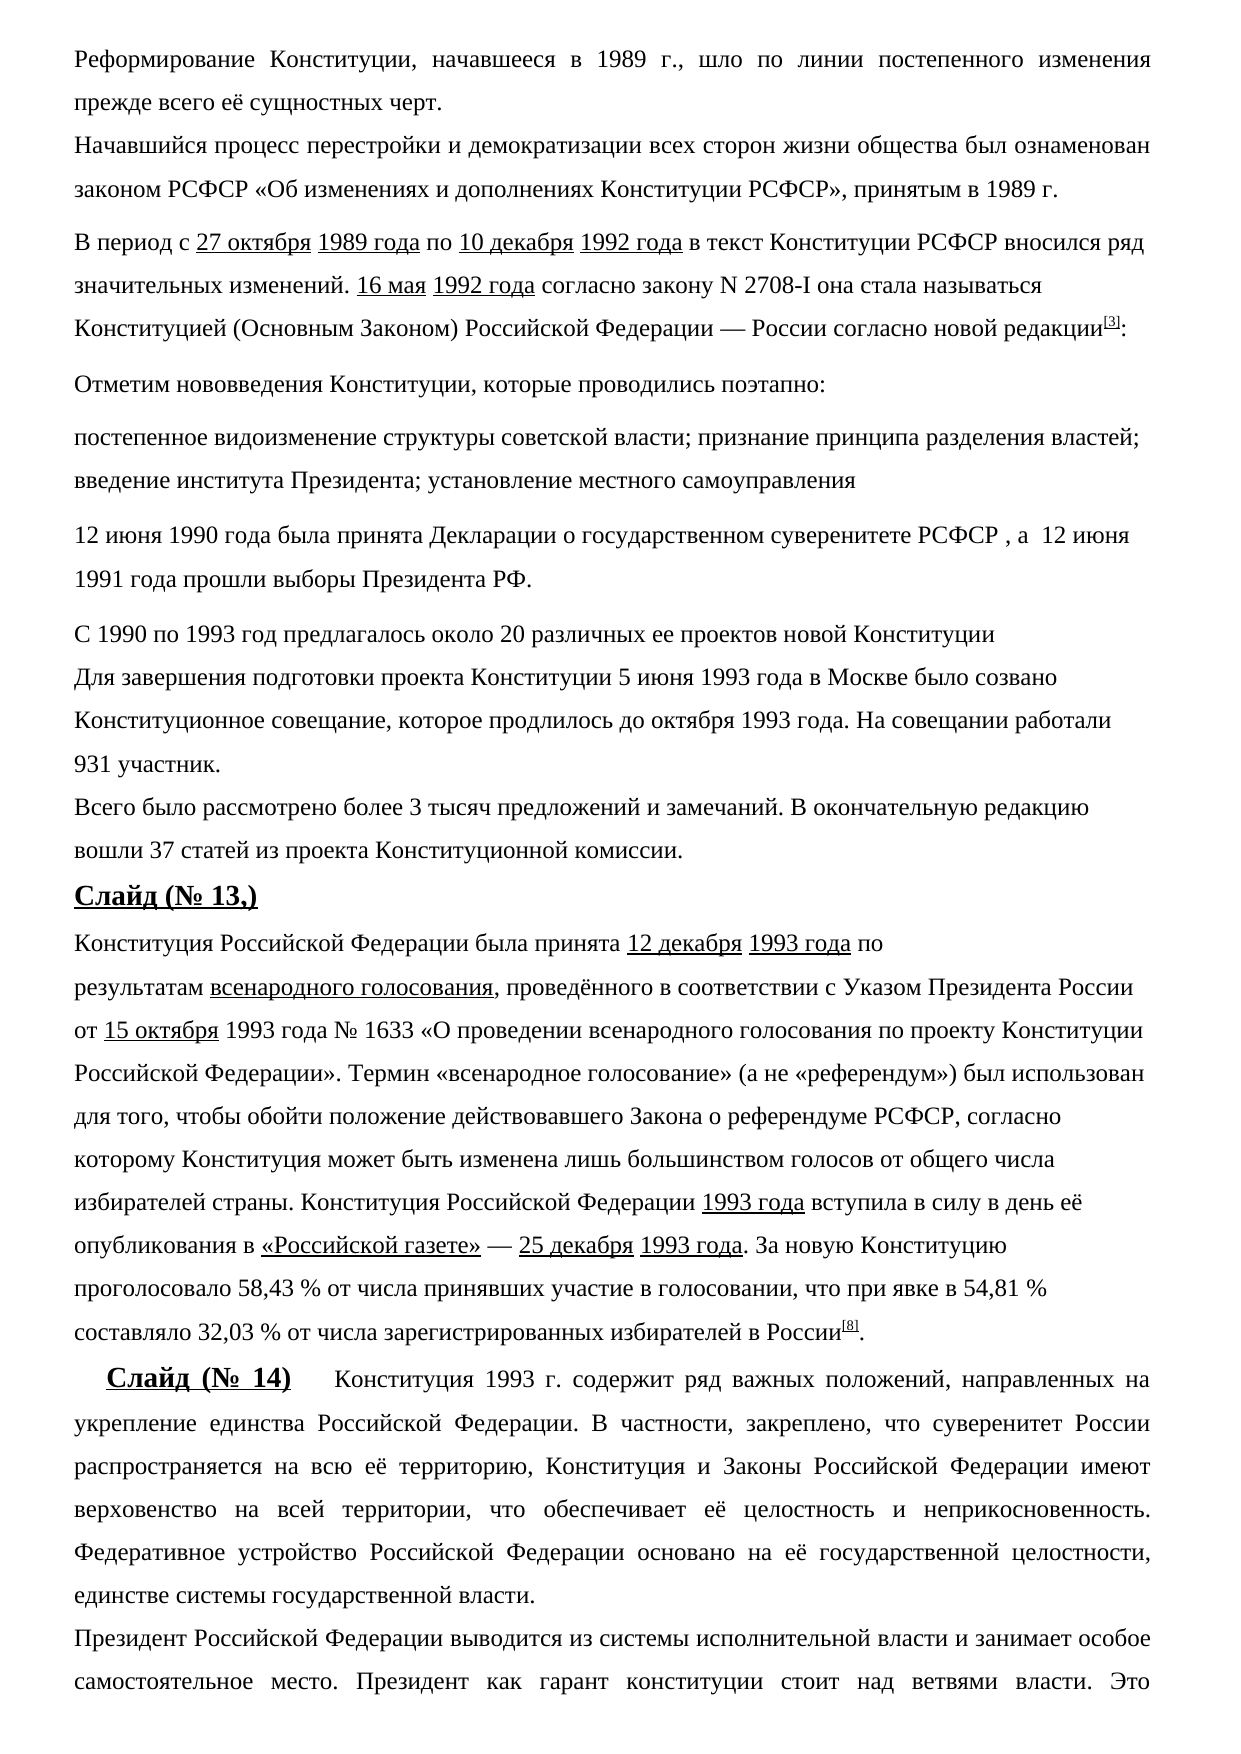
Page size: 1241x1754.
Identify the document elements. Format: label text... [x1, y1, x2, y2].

text Отметим нововведения Конституции, которые проводились поэтапно: [74, 369, 1152, 397]
text 12 июня 1990 года была принята Декларации о государственном суверенитете РСФСР , а 12 июня 1991 года прошли выборы Президента РФ. [74, 521, 1152, 592]
text С 1990 по 1993 год предлагалось около 20 различных ее проектов новой Конституции [74, 619, 1152, 648]
text постепенное видоизменение структуры советской власти; признание принципа разделения властей; введение института Президента; установление местного самоуправления [74, 422, 1152, 494]
text Реформирование Конституции, начавшееся в 1989 г., шло по линии постепенного изменения прежде всего её сущностных черт. [74, 44, 1152, 116]
text Конституция Российской Федерации была принята 12 декабря 1993 года по результатам всенародного голосования, проведённого в соответствии с Указом Президента России от 15 октября 1993 года № 1633 «О проведении всенародного голосования по проекту Конституции Российской Федерации». Термин «всенародное голосование» (а не «референдум») был использован для того, чтобы обойти положение действовавшего Закона о референдуме РСФСР, согласно которому Конституция может быть изменена лишь большинством голосов от общего числа избирателей страны. Конституция Российской Федерации 1993 года вступила в силу в день её опубликования в «Российской газете» — 25 декабря 1993 года. За новую Конституцию проголосовало 58,43 % от числа принявших участие в голосовании, что при явке в 54,81 % составляло 32,03 % от числа зарегистрированных избирателей в России[8]. [74, 928, 1152, 1345]
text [74, 1623, 1152, 1695]
text Слайд (№ 13,) [74, 878, 1152, 912]
text Слайд (№ 14) Конституция 1993 г. содержит ряд важных положений, направленных на укрепление единства Российской Федерации. В частности, закреплено, что суверенитет России распространяется на всю её территорию, Конституция и Законы Российской Федерации имеют верховенство на всей территории, что обеспечивает её целостность и неприкосновенность. Федеративное устройство Российской Федерации основано на её государственной целостности, единстве системы государственной власти. [74, 1360, 1152, 1609]
text Для завершения подготовки проекта Конституции 5 июня 1993 года в Москве было созвано Конституционное совещание, которое продлилось до октября 1993 года. На совещании работали 931 участник. [74, 662, 1152, 777]
text Всего было рассмотрено более 3 тысяч предложений и замечаний. В окончательную редакцию вошли 37 статей из проекта Конституционной комиссии. [74, 792, 1152, 864]
text Начавшийся процесс перестройки и демократизации всех сторон жизни общества был ознаменован законом РСФСР «Об изменениях и дополнениях Конституции РСФСР», принятым в 1989 г. [74, 131, 1152, 202]
text В период с 27 октября 1989 года по 10 декабря 1992 года в текст Конституции РСФСР вносился ряд значительных изменений. 16 мая 1992 года согласно закону N 2708-I она стала называться Конституцией (Основным Законом) Российской Федерации — России согласно новой редакции[3]: [74, 227, 1152, 342]
